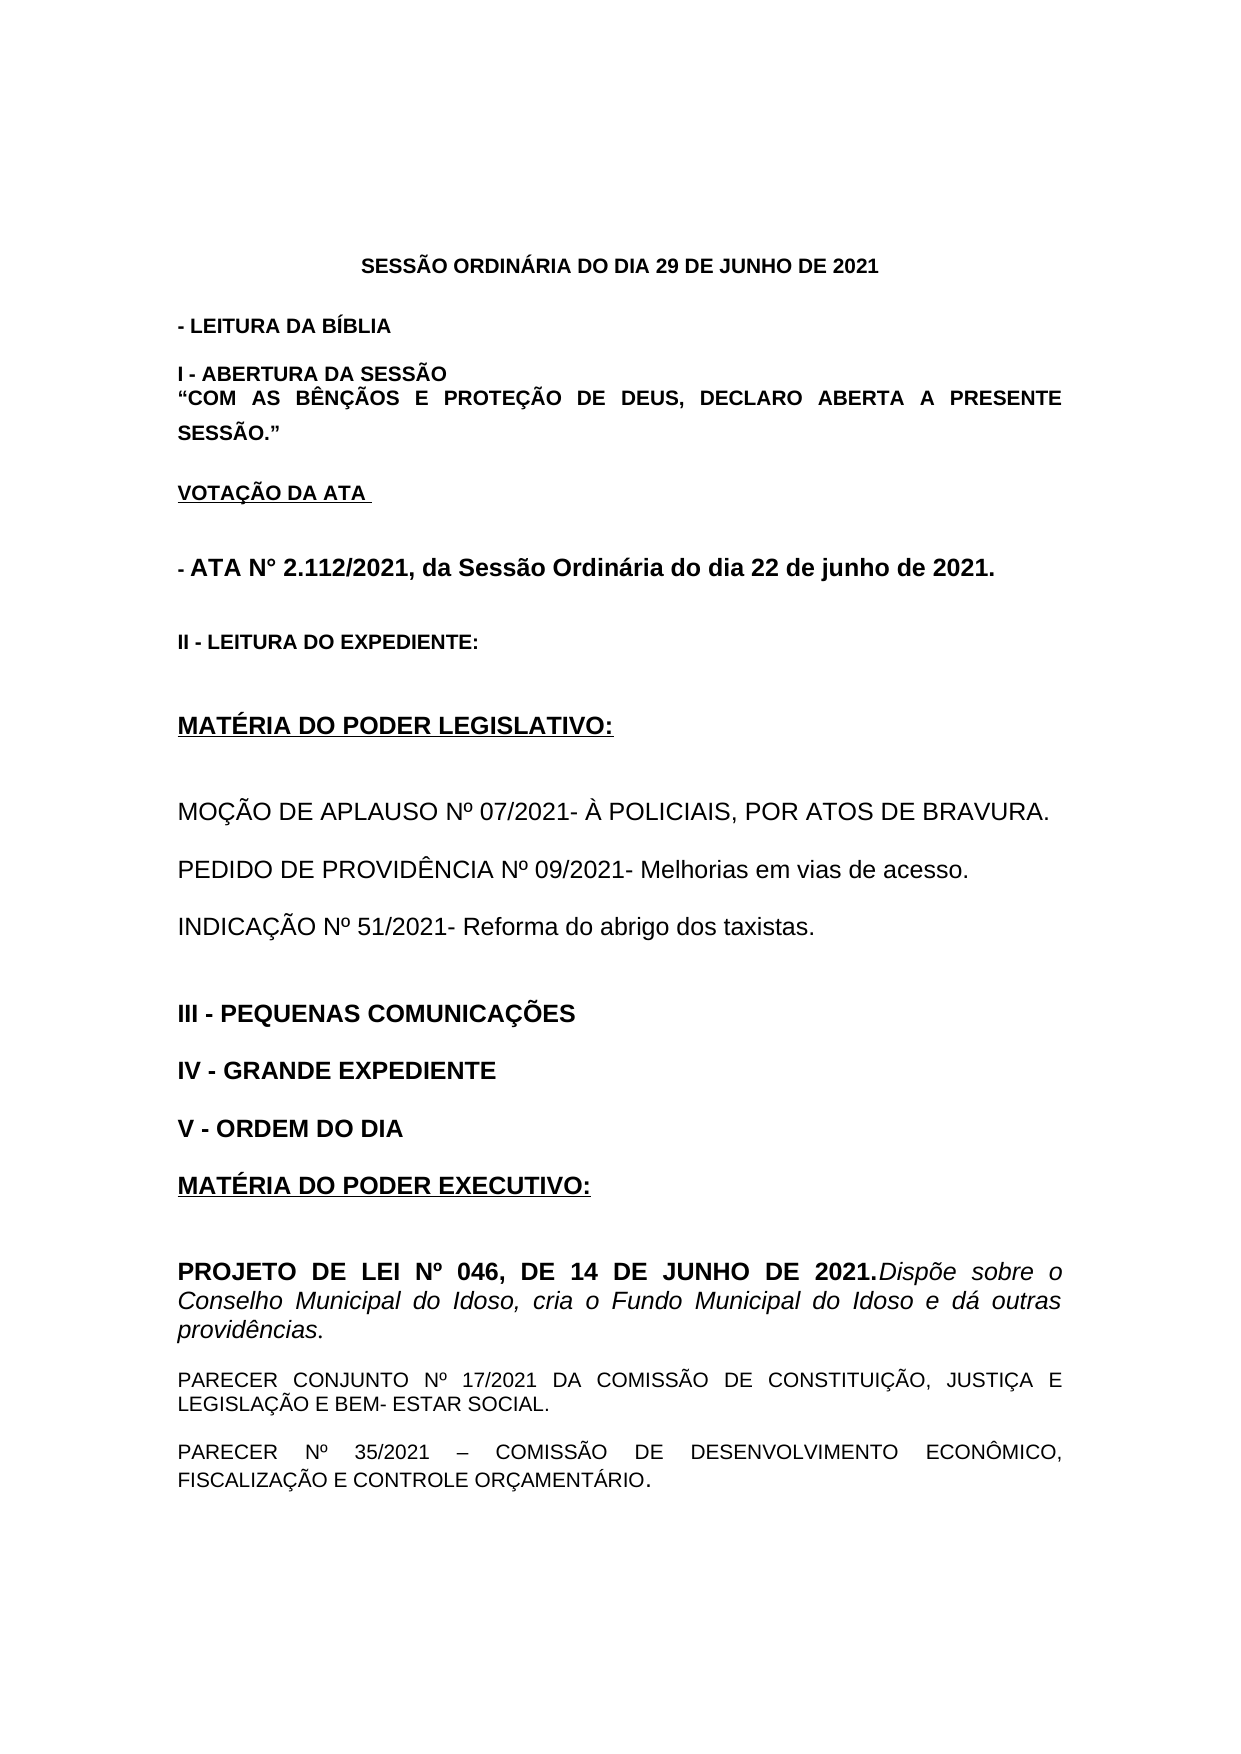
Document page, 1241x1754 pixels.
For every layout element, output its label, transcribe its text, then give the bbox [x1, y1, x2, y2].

text INDICAÇÃO Nº 51/2021- Reforma do abrigo dos taxistas. [177, 912, 1063, 941]
text III - PEQUENAS COMUNICAÇÕES [177, 999, 1063, 1027]
text - ATA N° 2.112/2021, da Sessão Ordinária do dia 22 de junho de 2021. [177, 553, 1063, 582]
text PARECER Nº 35/2021 – COMISSÃO DE DESENVOLVIMENTO ECONÔMICO, FISCALIZAÇÃO E CONTROLE ORÇAMENTÁRIO. [177, 1439, 1063, 1492]
text MATÉRIA DO PODER LEGISLATIVO: [177, 711, 1063, 740]
text - LEITURA DA BÍBLIA [177, 313, 1063, 337]
text II - LEITURA DO EXPEDIENTE: [177, 630, 1063, 654]
text PARECER CONJUNTO Nº 17/2021 DA COMISSÃO DE CONSTITUIÇÃO, JUSTIÇA E LEGISLAÇÃO E BEM- ESTAR SOCIAL. [177, 1368, 1063, 1416]
subtitle SESSÃO ORDINÁRIA DO DIA 29 DE JUNHO DE 2021 [177, 253, 1063, 277]
text PROJETO DE LEI Nº 046, DE 14 DE JUNHO DE 2021.Dispõe sobre o Conselho Municipal do Idoso, cria o Fundo Municipal do Idoso e dá outras providências. [177, 1257, 1063, 1344]
text IV - GRANDE EXPEDIENTE [177, 1056, 1063, 1085]
text V - ORDEM DO DIA [177, 1114, 1063, 1142]
text PEDIDO DE PROVIDÊNCIA Nº 09/2021- Melhorias em vias de acesso. [177, 855, 1063, 884]
text MATÉRIA DO PODER EXECUTIVO: [177, 1171, 1063, 1200]
text “COM AS BÊNÇÃOS E PROTEÇÃO DE DEUS, DECLARO ABERTA A PRESENTE SESSÃO.” [177, 385, 1063, 445]
text MOÇÃO DE APLAUSO Nº 07/2021- À POLICIAIS, POR ATOS DE BRAVURA. [177, 797, 1063, 826]
text VOTAÇÃO DA ATA [177, 481, 1063, 505]
text I - ABERTURA DA SESSÃO [177, 361, 1063, 385]
